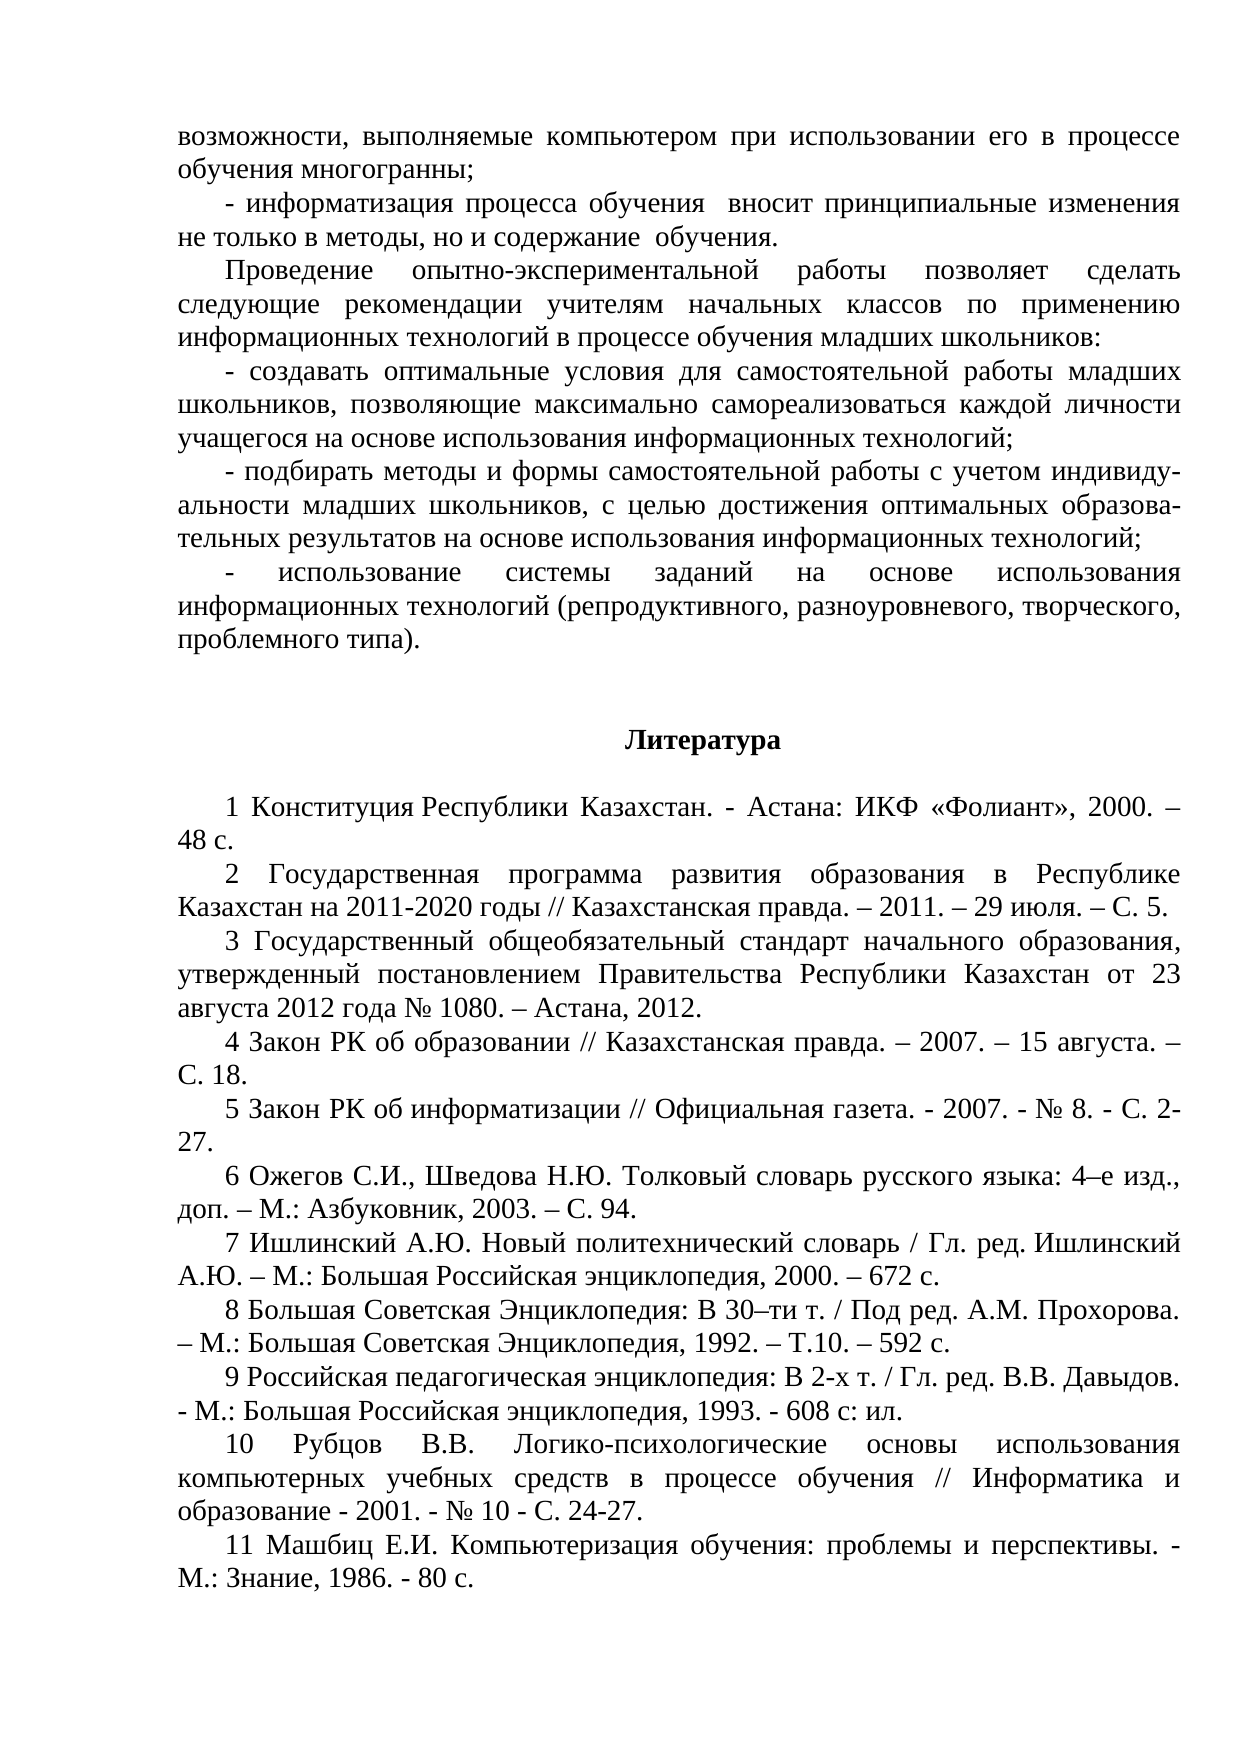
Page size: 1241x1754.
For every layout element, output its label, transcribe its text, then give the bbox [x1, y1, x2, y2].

text 4 Закон РК об образовании // Казахстанская правда. – 2007. – 15 августа. – С. 18. [177, 1024, 1181, 1091]
text 10 Рубцов В.В. Логико-психологические основы использования компьютерных учебных средств в процессе обучения // Информатика и образование - 2001. - № 10 - С. 24-27. [177, 1426, 1181, 1527]
text 1 Конституция Республики Казахстан. - Астана: ИКФ «Фолиант», 2000. – 48 с. [177, 789, 1181, 856]
text 2 Государственная программа развития образования в Республике Казахстан на 2011-2020 годы // Казахстанская правда. – 2011. – 29 июля. – С. 5. [177, 856, 1181, 923]
text Проведение опытно-экспериментальной работы позволяет сделать следующие рекомендации учителям начальных классов по применению информационных технологий в процессе обучения младших школьников: [177, 252, 1181, 353]
text 11 Машбиц Е.И. Компьютеризация обучения: проблемы и перспективы. - М.: Знание, 1986. - 80 с. [177, 1527, 1181, 1594]
text 5 Закон РК об информатизации // Официальная газета. - 2007. - № 8. - C. 2-27. [177, 1091, 1181, 1158]
text - информатизация процесса обучения вносит принципиальные изменения не только в методы, но и содержание обучения. [177, 185, 1181, 252]
text - подбирать методы и формы самостоятельной работы с учетом индивидуальности младших школьников, с целью достижения оптимальных образовательных результатов на основе использования информационных технологий; [177, 453, 1181, 554]
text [177, 118, 1181, 185]
text 8 Большая Советская Энциклопедия: В 30–ти т. / Под ред. А.М. Прохорова. – М.: Большая Советская Энциклопедия, 1992. – Т.10. – 592 с. [177, 1292, 1181, 1359]
text Литература [177, 722, 1181, 755]
text - создавать оптимальные условия для самостоятельной работы младших школьников, позволяющие максимально самореализоваться каждой личности учащегося на основе использования информационных технологий; [177, 353, 1181, 453]
text 6 Ожегов С.И., Шведова Н.Ю. Толковый словарь русского языка: 4–е изд., доп. – М.: Азбуковник, 2003. – С. 94. [177, 1158, 1181, 1225]
text 7 Ишлинский А.Ю. Новый политехнический словарь / Гл. ред. Ишлинский А.Ю. – М.: Большая Российская энциклопедия, 2000. – 672 с. [177, 1225, 1181, 1292]
text - использование системы заданий на основе использования информационных технологий (репродуктивного, разноуровневого, творческого, проблемного типа). [177, 554, 1181, 655]
text 3 Государственный общеобязательный стандарт начального образования, утвержденный постановлением Правительства Республики Казахстан от 23 августа 2012 года № 1080. – Астана, 2012. [177, 923, 1181, 1024]
text 9 Российская педагогическая энциклопедия: В 2-х т. / Гл. ред. В.В. Давыдов. - М.: Большая Российская энциклопедия, 1993. - 608 с: ил. [177, 1359, 1181, 1426]
